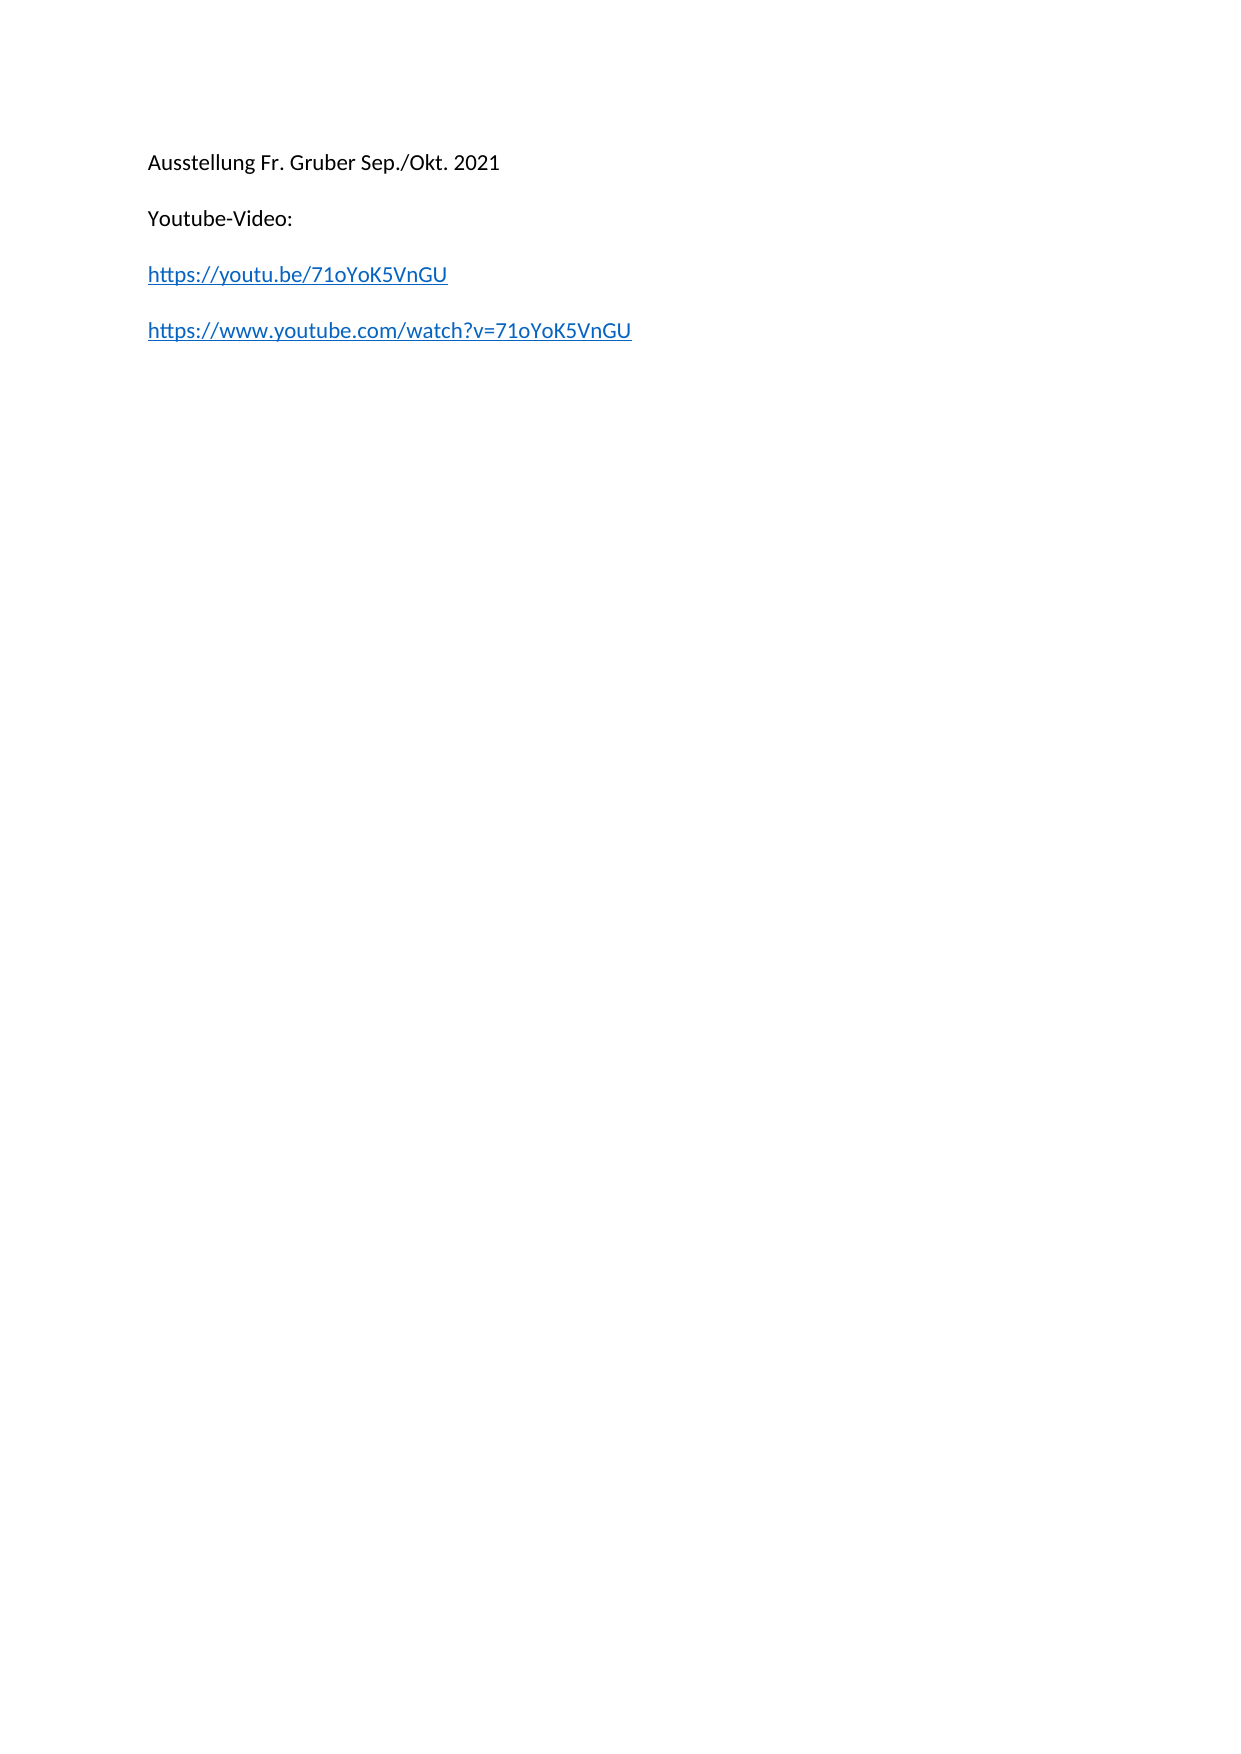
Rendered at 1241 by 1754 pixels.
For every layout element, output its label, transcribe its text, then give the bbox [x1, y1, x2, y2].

text Youtube-Video: [148, 204, 1093, 232]
text Ausstellung Fr. Gruber Sep./Okt. 2021 [148, 148, 1093, 176]
text https://www.youtube.com/watch?v=71oYoK5VnGU [148, 316, 1093, 344]
text https://youtu.be/71oYoK5VnGU [148, 260, 1093, 288]
